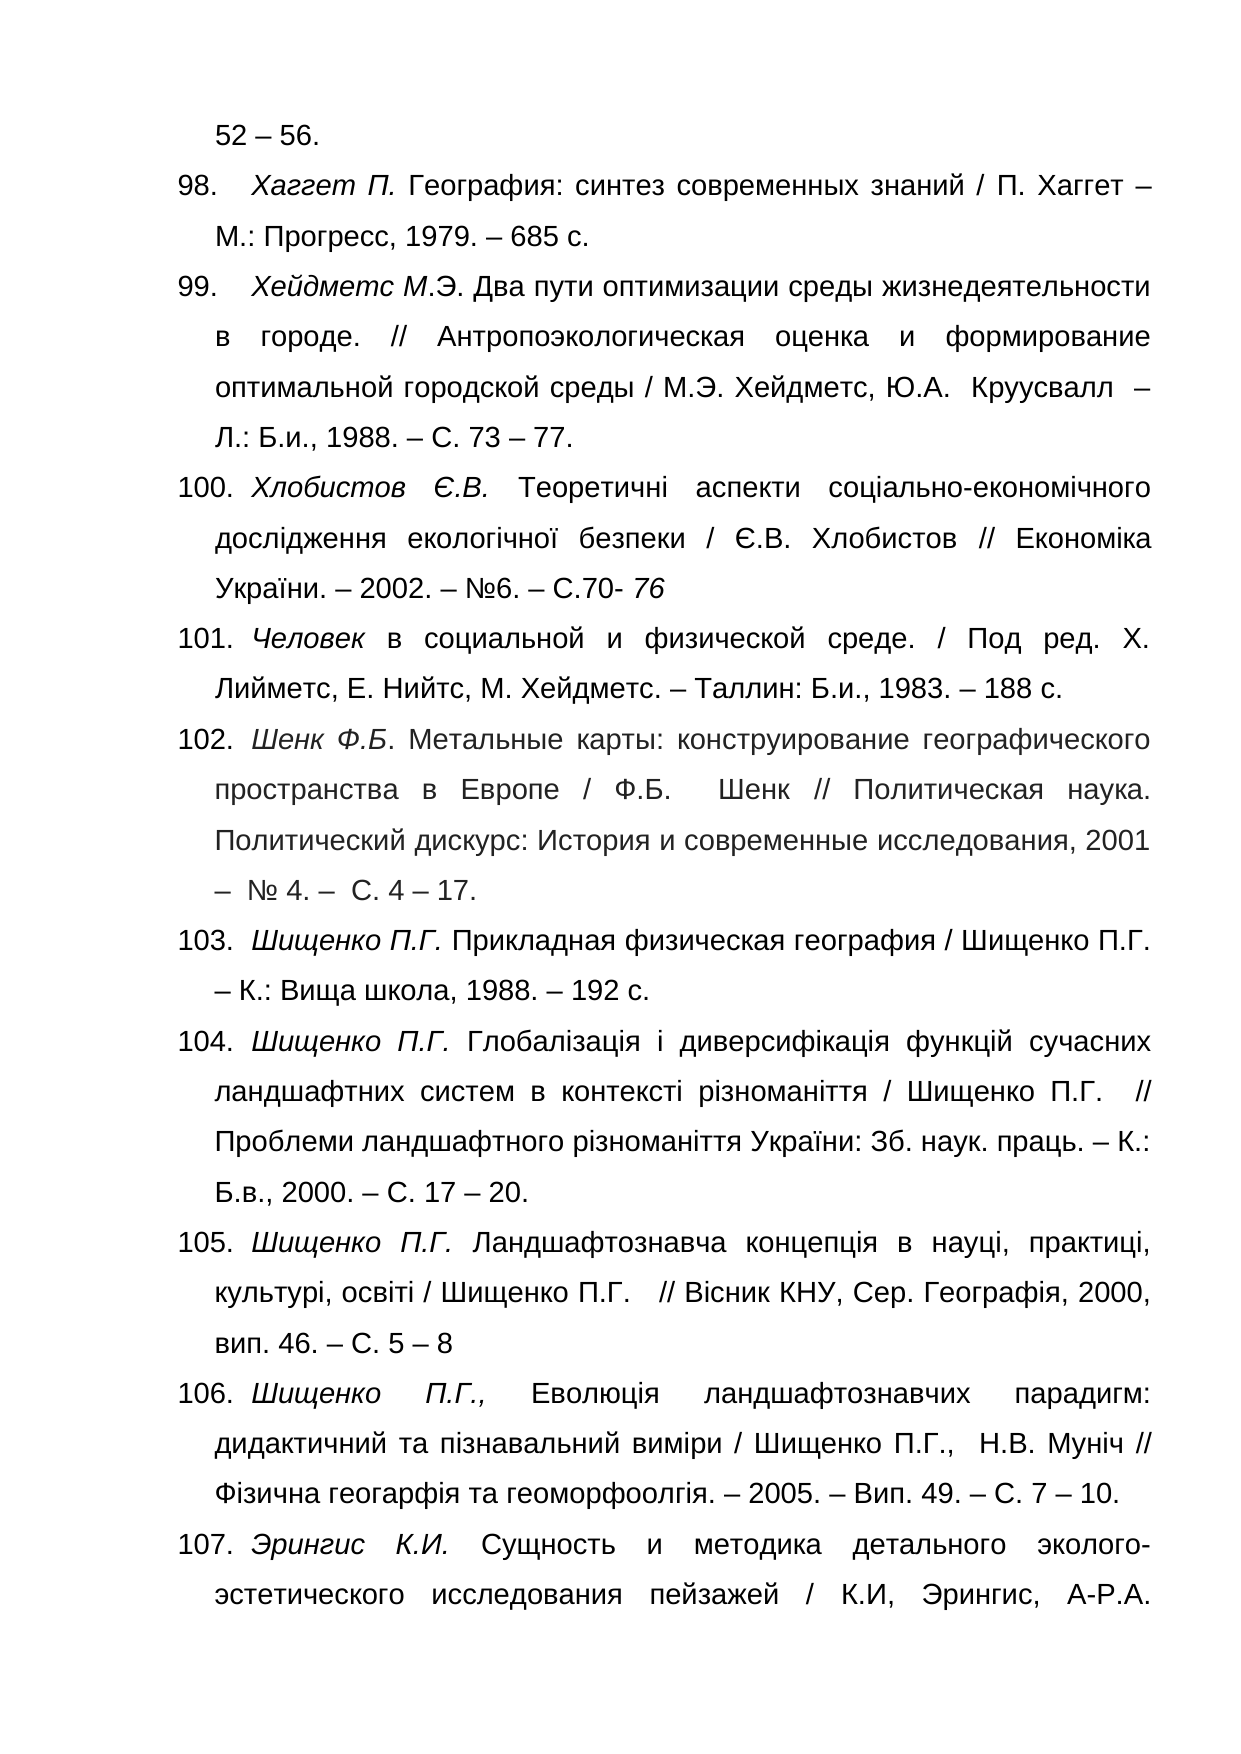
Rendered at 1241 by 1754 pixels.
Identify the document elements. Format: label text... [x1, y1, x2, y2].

list Шищенко П.Г. Глобалізація і диверсифікація функцій сучасних ландшафтних систем в контексті різноманіття / Шищенко П.Г. // Проблеми ландшафтного різноманіття України: Зб. наук. праць. – К.: Б.в., 2000. – С. 17 – 20. [177, 1024, 1152, 1208]
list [177, 118, 1152, 152]
list Шищенко П.Г., Еволюція ландшафтознавчих парадигм: дидактичний та пізнавальний виміри / Шищенко П.Г., Н.В. Муніч // Фізична геогарфія та геоморфоолгія. – 2005. – Вип. 49. – С. 7 – 10. [177, 1376, 1152, 1510]
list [177, 1527, 1152, 1611]
list Шищенко П.Г. Прикладная физическая география / Шищенко П.Г. – К.: Вища школа, 1988. – 192 с. [177, 923, 1152, 1007]
list Человек в социальной и физической среде. / Под ред. Х. Лийметс, Е. Нийтс, М. Хейдметс. – Таллин: Б.и., 1983. – 188 с. [177, 621, 1152, 705]
list Шенк Ф.Б. Метальные карты: конструирование географического пространства в Европе / Ф.Б. Шенк // Политическая наука. Политический дискурс: История и современные исследования, 2001 – № 4. – С. 4 – 17. [177, 722, 1152, 906]
list Хлобистов Є.В. Теоретичні аспекти соціально-економічного дослідження екологічної безпеки / Є.В. Хлобистов // Економіка України. – 2002. – №6. – С.70- 76 [177, 470, 1152, 604]
list Шищенко П.Г. Ландшафтознавча концепція в науці, практиці, культурі, освіті / Шищенко П.Г. // Вісник КНУ, Сер. Географія, 2000, вип. 46. – С. 5 – 8 [177, 1225, 1152, 1359]
list Хейдметс М.Э. Два пути оптимизации среды жизнедеятельности в городе. // Антропоэкологическая оценка и формирование оптимальной городской среды / М.Э. Хейдметс, Ю.А. Круусвалл – Л.: Б.и., 1988. – С. 73 – 77. [177, 269, 1152, 453]
list Хаггет П. География: синтез современных знаний / П. Хаггет – М.: Прогресс, 1979. – 685 с. [177, 168, 1152, 252]
